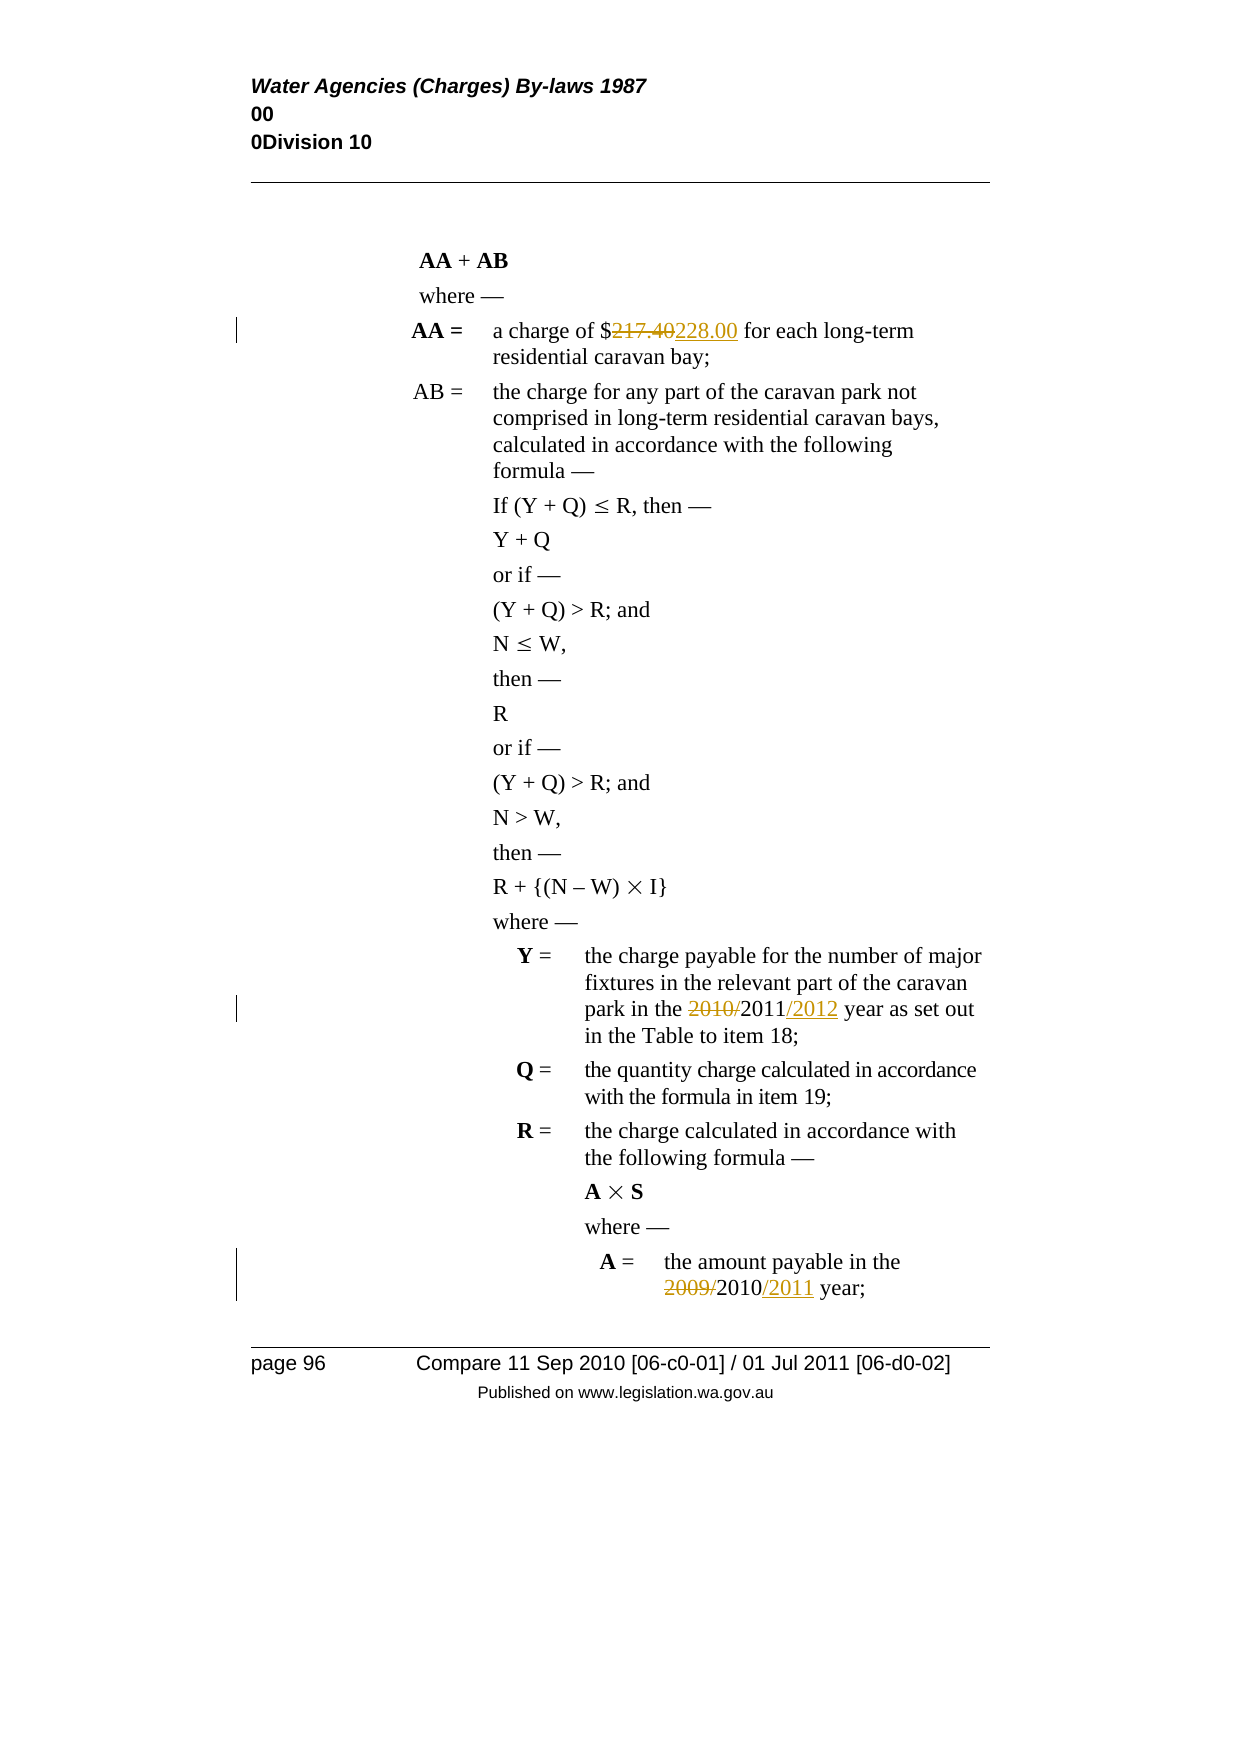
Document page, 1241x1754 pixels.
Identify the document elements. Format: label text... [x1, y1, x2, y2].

text where — [251, 908, 990, 934]
text AA = a charge of $ for each long-term residential caravan bay; [251, 317, 990, 369]
text or if — [251, 734, 990, 761]
text where — [251, 282, 990, 308]
text Q = the quantity charge calculated in accordance with the formula in item 19; [251, 1056, 990, 1109]
text A = the amount payable in the 2010 year; [251, 1248, 990, 1301]
text (Y + Q) > R; and [251, 596, 990, 622]
text AB = the charge for any part of the caravan park not comprised in long-term residential caravan bays, calculated in accordance with the following formula — [251, 378, 990, 483]
text R + {(N – W) I} [251, 873, 990, 899]
text then — [251, 838, 990, 865]
text or if — [251, 561, 990, 587]
text R = the charge calculated in accordance with the following formula — [251, 1117, 990, 1170]
text Y + Q [251, 526, 990, 553]
text R [251, 700, 990, 726]
text N > W, [251, 804, 990, 830]
text If (Y + Q) R, then — [251, 492, 990, 518]
text then — [251, 665, 990, 691]
text Y = the charge payable for the number of major fixtures in the relevant part of the caravan park in the 2011 year as set out in the Table to item 18; [251, 943, 990, 1048]
text (Y + Q) > R; and [251, 769, 990, 796]
text N W, [251, 630, 990, 657]
text where — [251, 1213, 990, 1239]
text AA + AB [251, 247, 990, 274]
text A S [251, 1178, 990, 1205]
